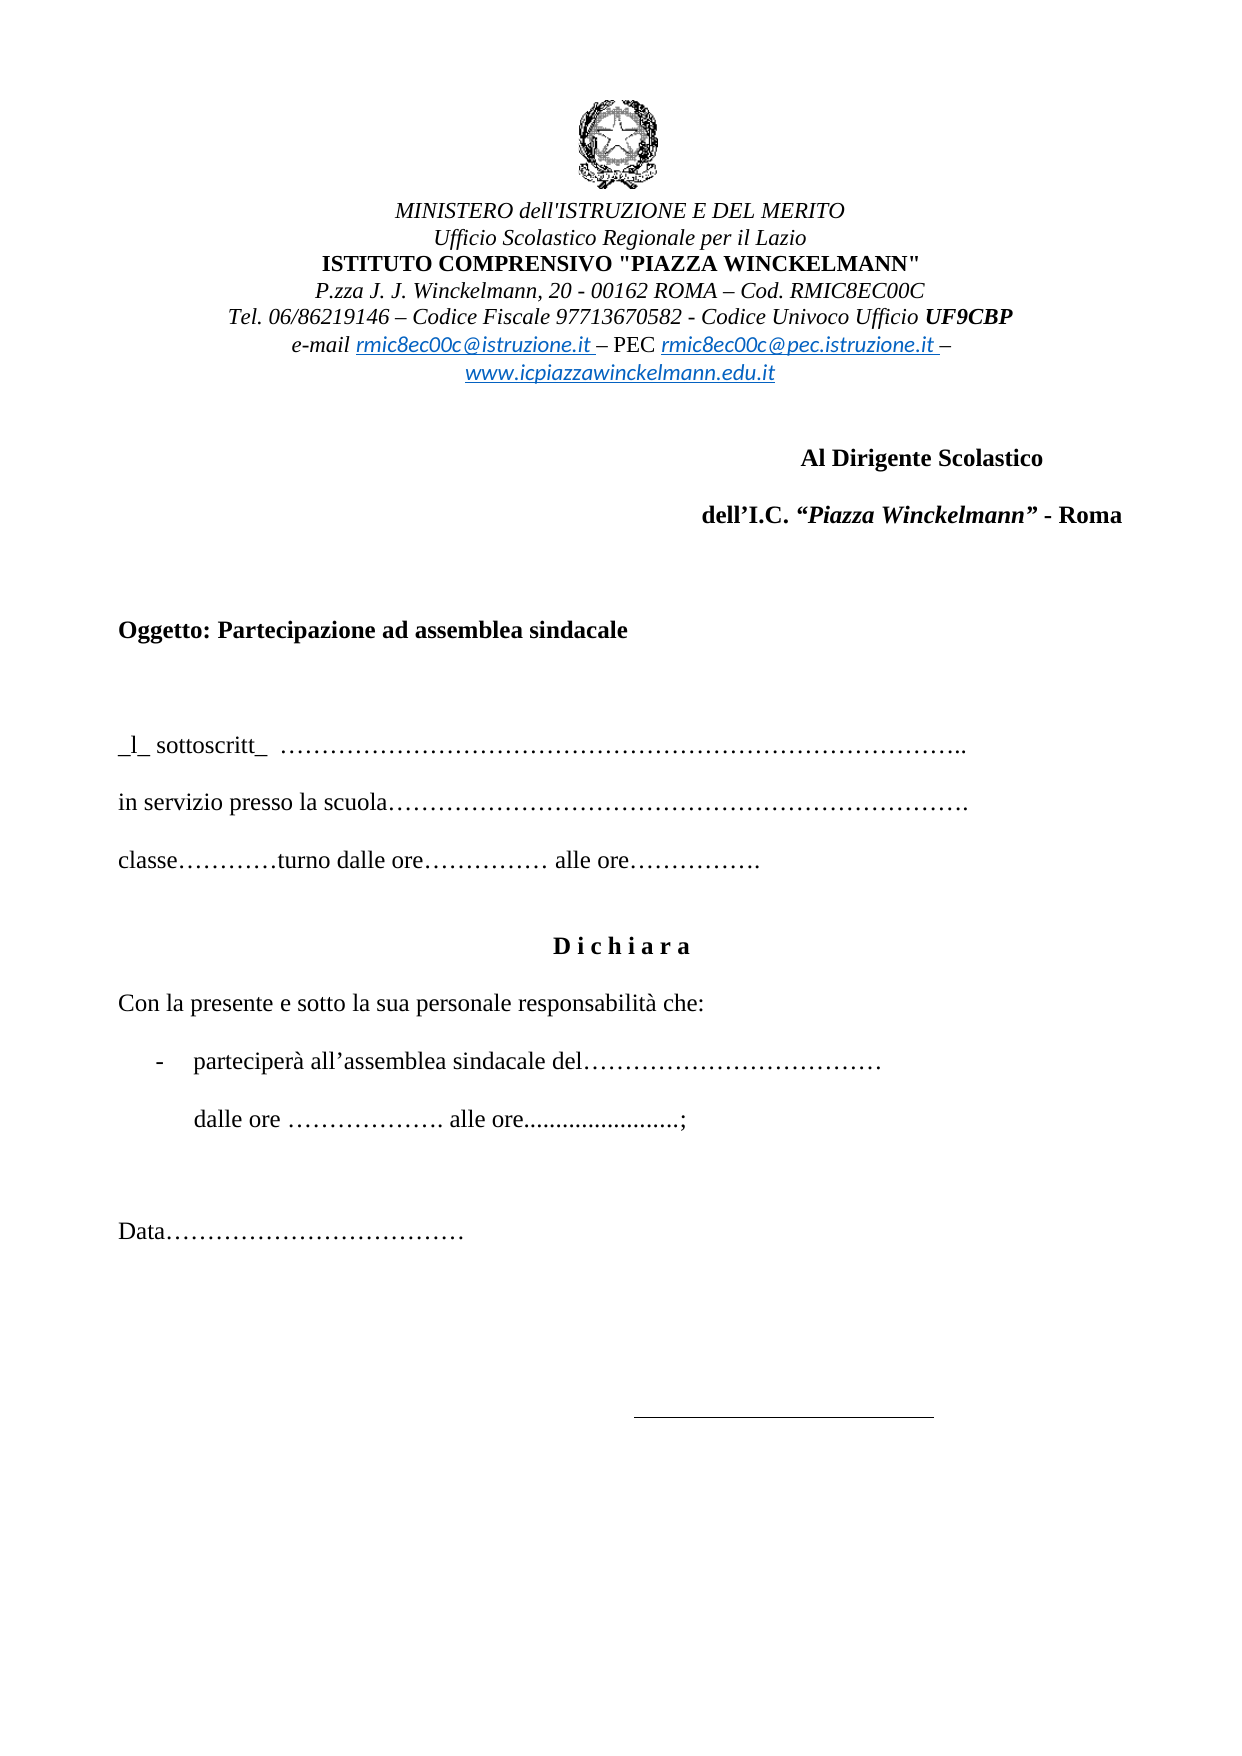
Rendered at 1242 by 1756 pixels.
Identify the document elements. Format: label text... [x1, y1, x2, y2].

subtitle ISTITUTO COMPRENSIVO "PIAZZA WINCKELMANN" [135, 250, 1107, 277]
text Data……………………………… [118, 1216, 1135, 1245]
list parteciperà all’assemblea sindacale del……………………………… [155, 1046, 1135, 1075]
picture [578, 100, 658, 189]
text MINISTERO dell'ISTRUZIONE E DEL MERITO [135, 198, 1107, 224]
subtitle Oggetto: Partecipazione ad assemblea sindacale [118, 615, 1135, 644]
text e-mail rmic8ec00c@istruzione.it – PEC rmic8ec00c@pec.istruzione.it – www.icpiazzawinckelmann.edu.it [135, 330, 1107, 386]
subtitle D i c h i a r a [177, 931, 1065, 960]
text dalle ore ………………. alle ore ; [194, 1104, 1135, 1133]
text P.zza J. J. Winckelmann, 20 - 00162 ROMA – Cod. RMIC8EC00C [135, 277, 1107, 303]
text _l_ sottoscritt_ ……………………………………………………………………….. [118, 730, 1135, 758]
text classe…………turno dalle ore…………… alle ore……………. [118, 845, 1135, 873]
text Tel. 06/86219146 – Codice Fiscale 97713670582 - Codice Univoco Ufficio UF9CBP [135, 303, 1107, 329]
text Con la presente e sotto la sua personale responsabilità che: [118, 988, 1135, 1017]
text in servizio presso la scuola……………………………………………………………. [118, 787, 1135, 816]
text Al Dirigente Scolastico dell’I.C. “Piazza Winckelmann” - Roma [701, 443, 1124, 529]
text Ufficio Scolastico Regionale per il Lazio [135, 224, 1107, 250]
